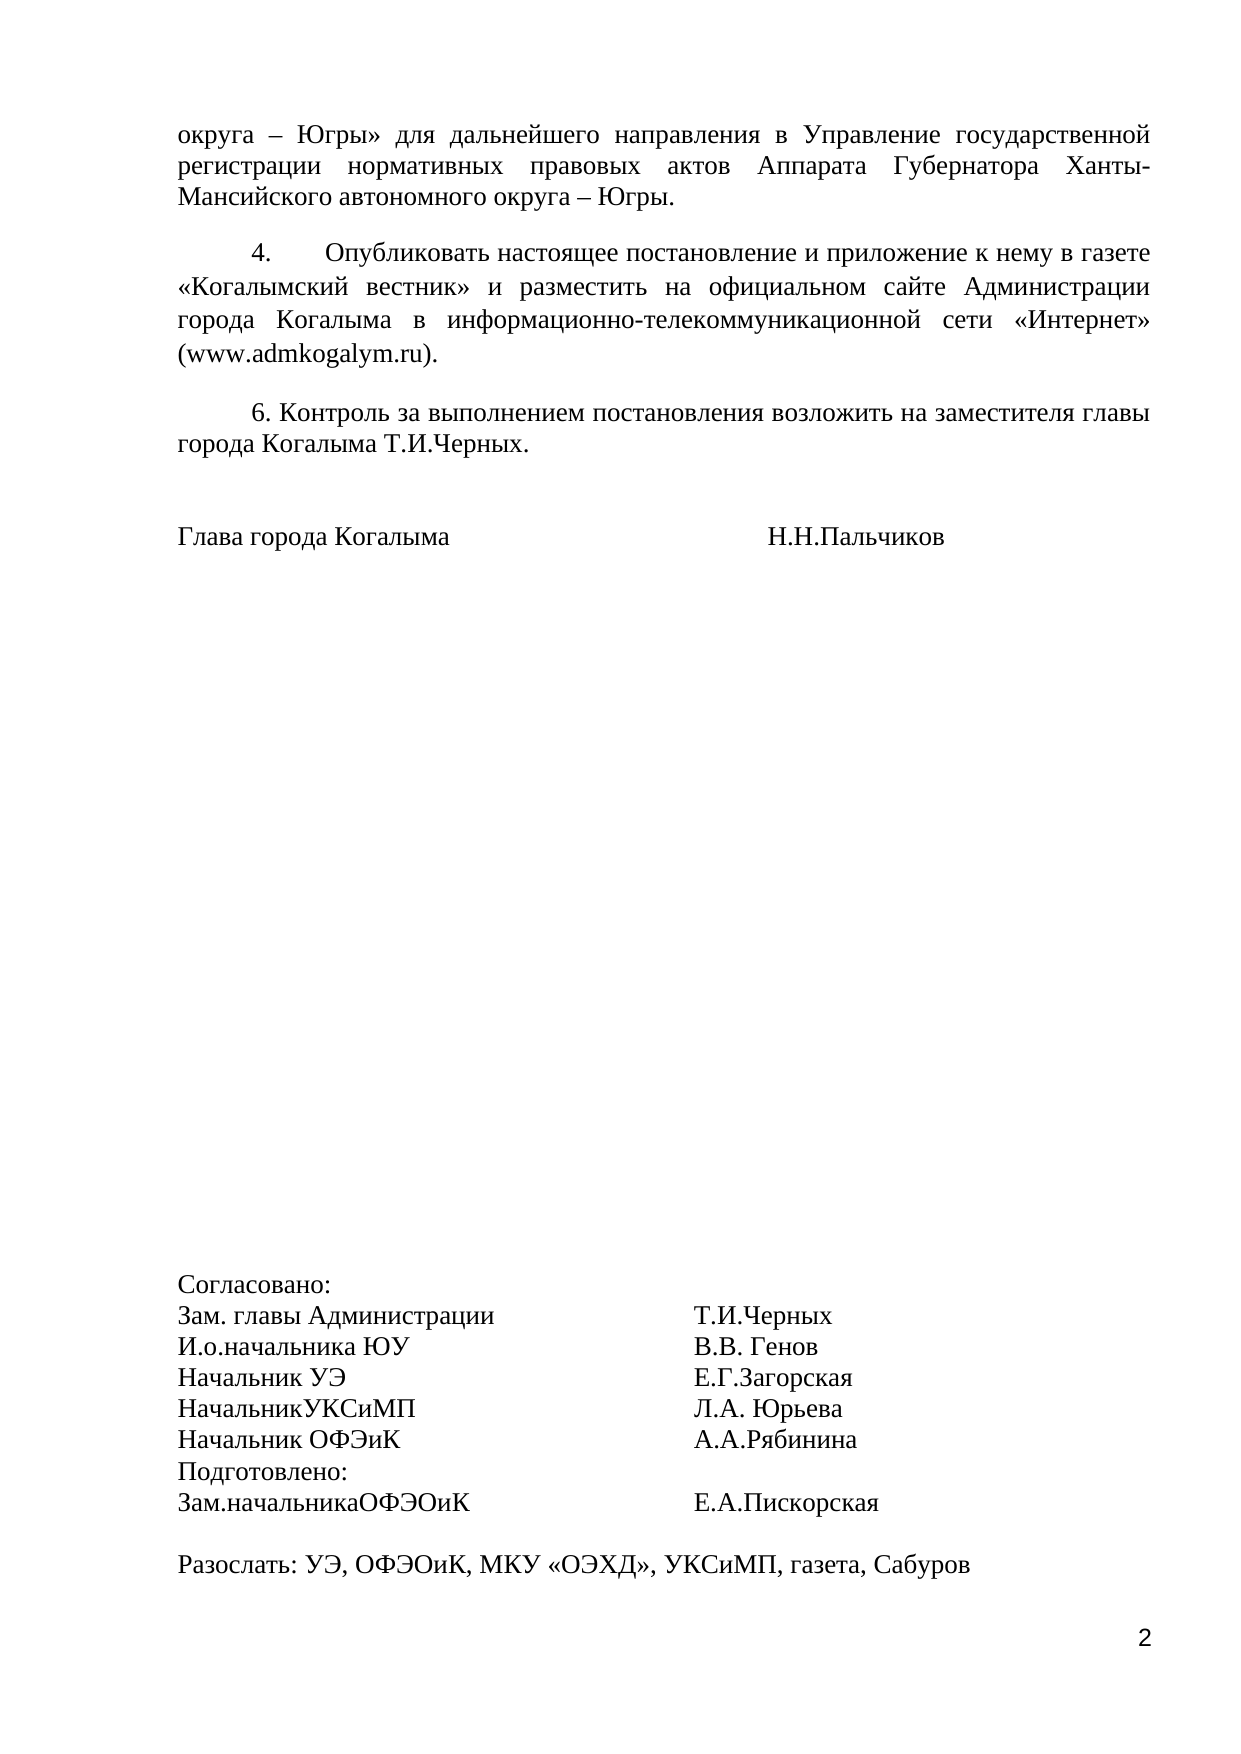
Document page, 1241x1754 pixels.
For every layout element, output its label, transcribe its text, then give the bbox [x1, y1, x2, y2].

text НачальникУКСиМП Л.А. Юрьева [177, 1392, 1152, 1423]
list Опубликовать настоящее постановление и приложение к нему в газете «Когалымский вестник» и разместить на официальном сайте Администрации города Когалыма в информационно-телекоммуникационной сети «Интернет» (www.admkogalym.ru). [177, 237, 1152, 368]
text Зам. главы Администрации Т.И.Черных [177, 1299, 1152, 1330]
text Разослать: УЭ, ОФЭОиК, МКУ «ОЭХД», УКСиМП, газета, Сабуров [177, 1548, 1152, 1579]
text Зам.начальникаОФЭОиК Е.А.Пискорская [177, 1486, 1152, 1517]
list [177, 118, 1152, 212]
text Начальник ОФЭиК А.А.Рябинина [177, 1423, 1152, 1455]
text Начальник УЭ Е.Г.Загорская [177, 1361, 1152, 1392]
text Подготовлено: [177, 1455, 1152, 1486]
text И.о.начальника ЮУ В.В. Генов [177, 1330, 1152, 1361]
text Глава города Когалыма Н.Н.Пальчиков [177, 520, 1152, 551]
text 6. Контроль за выполнением постановления возложить на заместителя главы города Когалыма Т.И.Черных. [177, 396, 1152, 458]
text Согласовано: [177, 1268, 1152, 1299]
